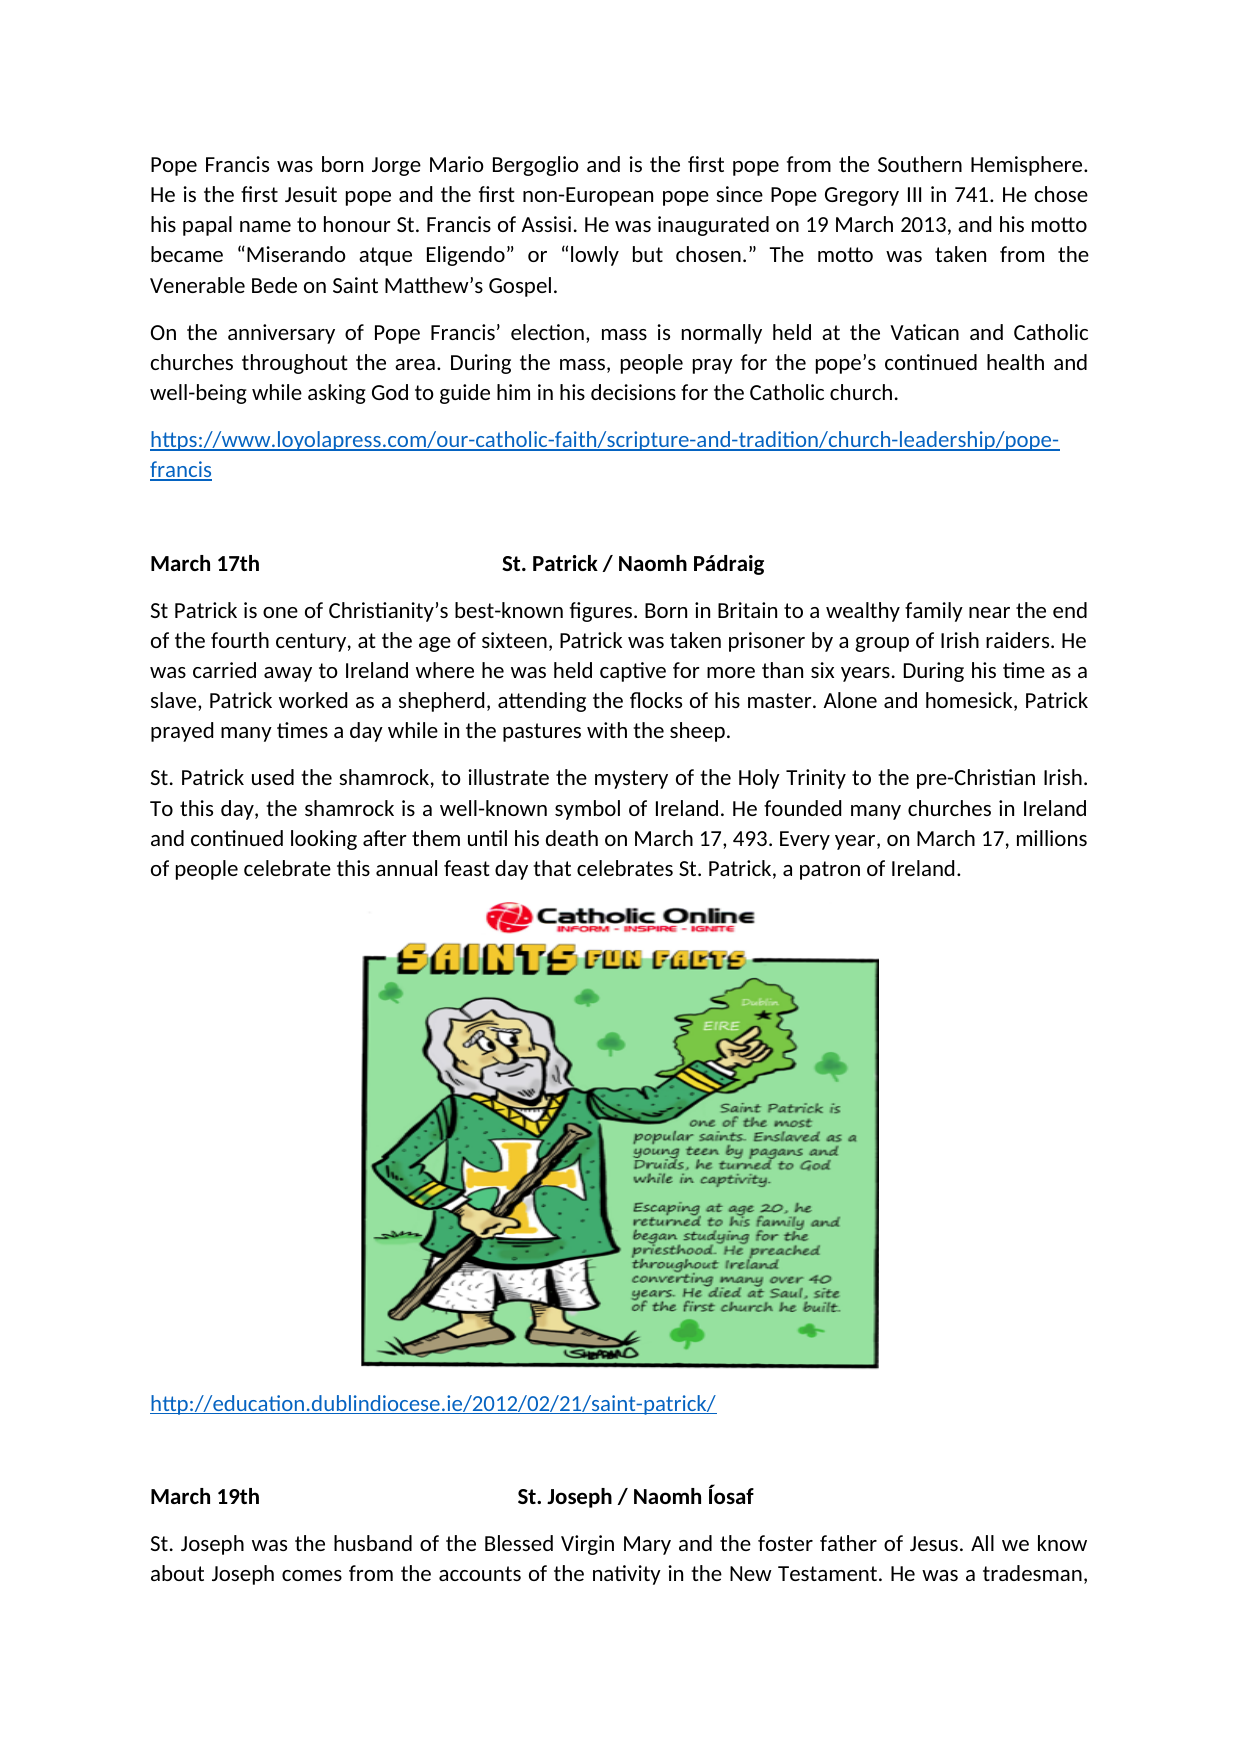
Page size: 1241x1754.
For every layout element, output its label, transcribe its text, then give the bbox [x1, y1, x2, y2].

picture [361, 901, 879, 1370]
text Pope Francis was born Jorge Mario Bergoglio and is the first pope from the Southern Hemisphere. He is the first Jesuit pope and the first non-European pope since Pope Gregory III in 741. He chose his papal name to honour St. Francis of Assisi. He was inaugurated on 19 March 2013, and his motto became “Miserando atque Eligendo” or “lowly but chosen.” The motto was taken from the Venerable Bede on Saint Matthew’s Gospel. [150, 150, 1090, 299]
text March 17th St. Patrick / Naomh Pádraig [150, 549, 1090, 577]
text https://www.loyolapress.com/our-catholic-faith/scripture-and-tradition/church-leadership/pope-francis [150, 425, 1090, 483]
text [150, 1529, 1090, 1587]
text On the anniversary of Pope Francis’ election, mass is normally held at the Vatican and Catholic churches throughout the area. During the mass, people pray for the pope’s continued health and well-being while asking God to guide him in his decisions for the Catholic church. [150, 318, 1090, 406]
text http://education.dublindiocese.ie/2012/02/21/saint-patrick/ [150, 1389, 1090, 1417]
text St. Patrick used the shamrock, to illustrate the mystery of the Holy Trinity to the pre-Christian Irish. To this day, the shamrock is a well-known symbol of Ireland. He founded many churches in Ireland and continued looking after them until his death on March 17, 493. Every year, on March 17, millions of people celebrate this annual feast day that celebrates St. Patrick, a patron of Ireland. [150, 763, 1090, 882]
text March 19th St. Joseph / Naomh Íosaf [150, 1482, 1090, 1510]
text St Patrick is one of Christianity’s best-known figures. Born in Britain to a wealthy family near the end of the fourth century, at the age of sixteen, Patrick was taken prisoner by a group of Irish raiders. He was carried away to Ireland where he was held captive for more than six years. During his time as a slave, Patrick worked as a shepherd, attending the flocks of his master. Alone and homesick, Patrick prayed many times a day while in the pastures with the sheep. [150, 596, 1090, 745]
